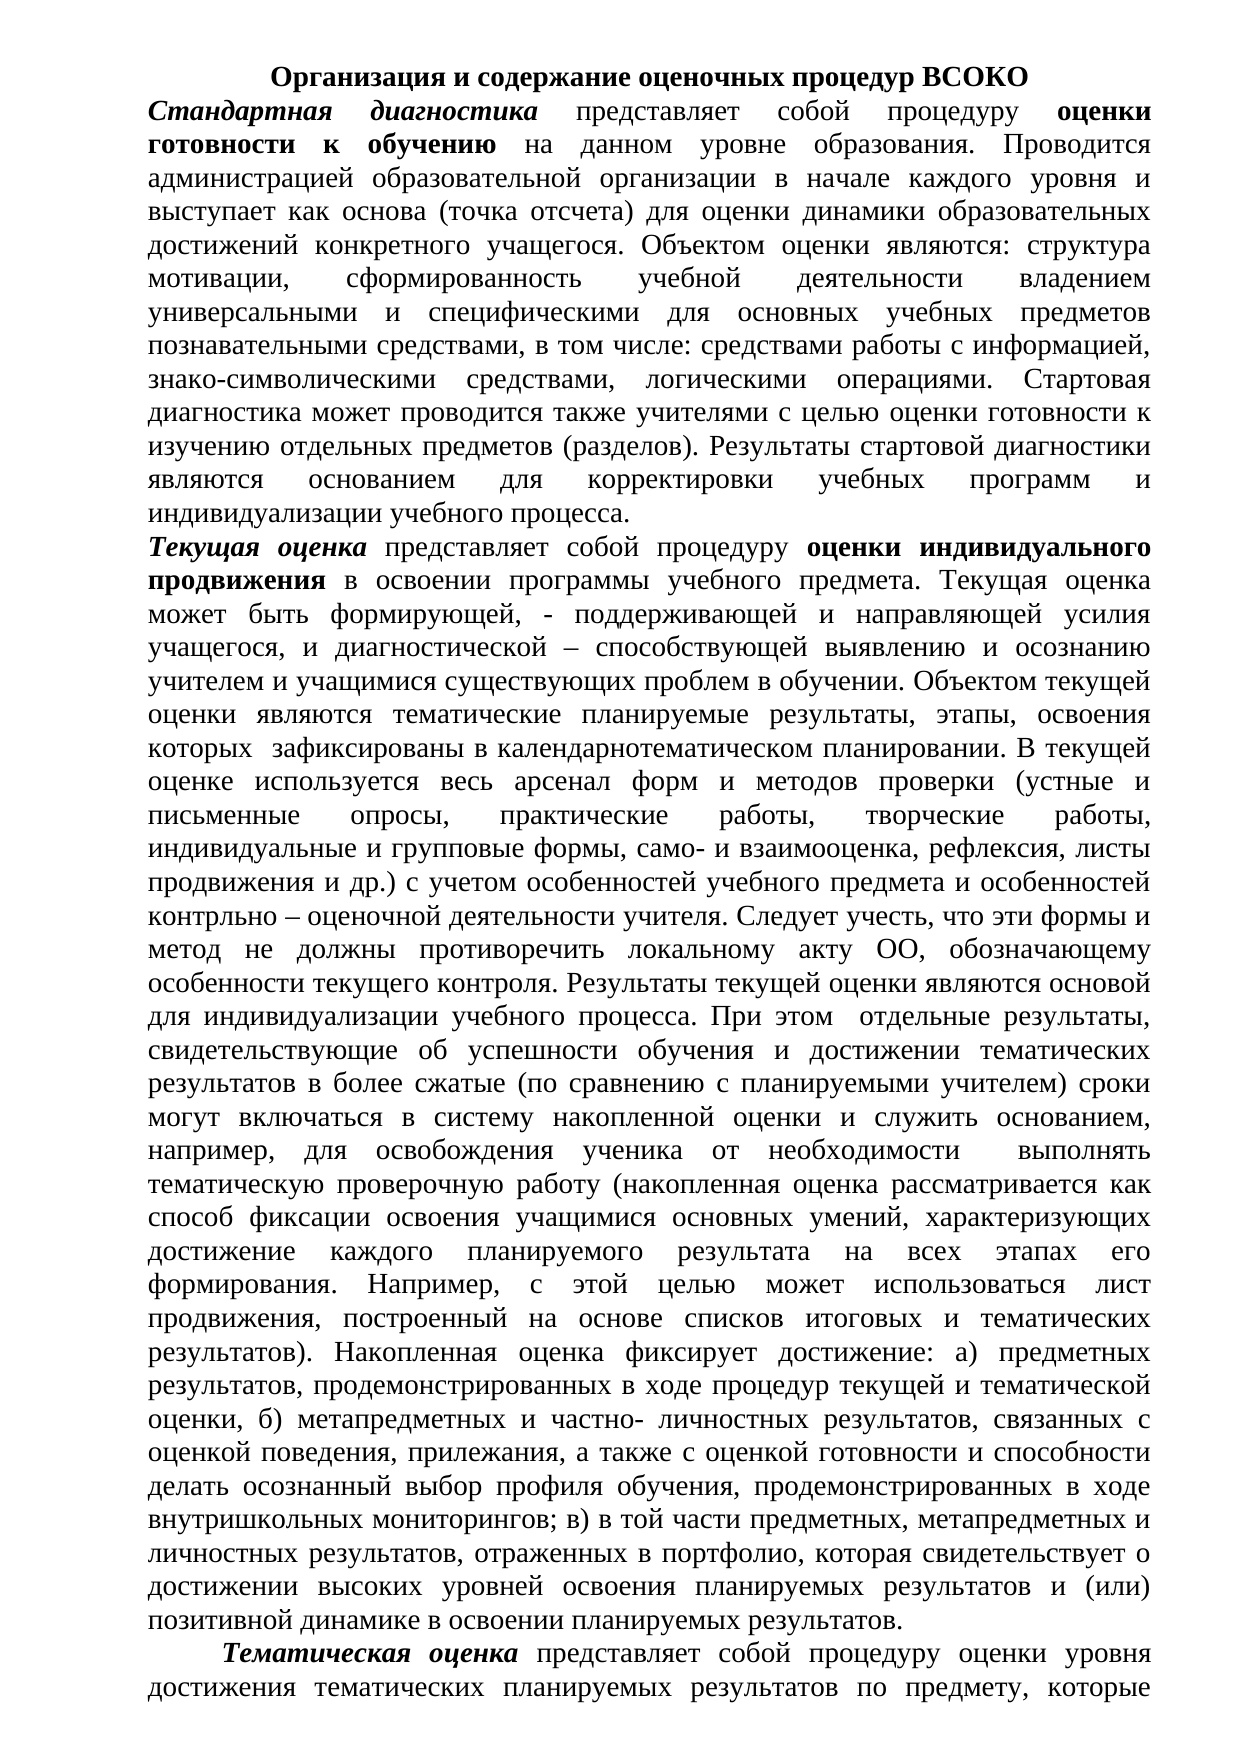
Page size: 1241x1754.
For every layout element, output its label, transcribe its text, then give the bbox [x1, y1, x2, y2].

list Организация и содержание оценочных процедур ВСОКО [148, 59, 1152, 93]
list Стандартная диагностика представляет собой процедуру оценки готовности к обучению на данном уровне образования. Проводится администрацией образовательной организации в начале каждого уровня и выступает как основа (точка отсчета) для оценки динамики образовательных достижений конкретного учащегося. Объектом оценки являются: структура мотивации, сформированность учебной деятельности владением универсальными и специфическими для основных учебных предметов познавательными средствами, в том числе: средствами работы с информацией, знако-символическими средствами, логическими операциями. Стартовая диагностика может проводится также учителями с целью оценки готовности к изучению отдельных предметов (разделов). Результаты стартовой диагностики являются основанием для корректировки учебных программ и индивидуализации учебного процесса. [148, 93, 1152, 529]
list Текущая оценка представляет собой процедуру оценки индивидуального продвижения в освоении программы учебного предмета. Текущая оценка может быть формирующей, - поддерживающей и направляющей усилия учащегося, и диагностической – способствующей выявлению и осознанию учителем и учащимися существующих проблем в обучении. Объектом текущей оценки являются тематические планируемые результаты, этапы, освоения которых зафиксированы в календарнотематическом планировании. В текущей оценке используется весь арсенал форм и методов проверки (устные и письменные опросы, практические работы, творческие работы, индивидуальные и групповые формы, само- и взаимооценка, рефлексия, листы продвижения и др.) с учетом особенностей учебного предмета и особенностей контрльно – оценочной деятельности учителя. Следует учесть, что эти формы и метод не должны противоречить локальному акту ОО, обозначающему особенности текущего контроля. Результаты текущей оценки являются основой для индивидуализации учебного процесса. При этом отдельные результаты, свидетельствующие об успешности обучения и достижении тематических результатов в более сжатые (по сравнению с планируемыми учителем) сроки могут включаться в систему накопленной оценки и служить основанием, например, для освобождения ученика от необходимости выполнять тематическую проверочную работу (накопленная оценка рассматривается как способ фиксации освоения учащимися основных умений, характеризующих достижение каждого планируемого результата на всех этапах его формирования. Например, с этой целью может использоваться лист продвижения, построенный на основе списков итоговых и тематических результатов). Накопленная оценка фиксирует достижение: а) предметных результатов, продемонстрированных в ходе процедур текущей и тематической оценки, б) метапредметных и частно- личностных результатов, связанных с оценкой поведения, прилежания, а также с оценкой готовности и способности делать осознанный выбор профиля обучения, продемонстрированных в ходе внутришкольных мониторингов; в) в той части предметных, метапредметных и личностных результатов, отраженных в портфолио, которая свидетельствует о достижении высоких уровней освоения планируемых результатов и (или) позитивной динамике в освоении планируемых результатов. [148, 529, 1152, 1636]
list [148, 1636, 1152, 1703]
